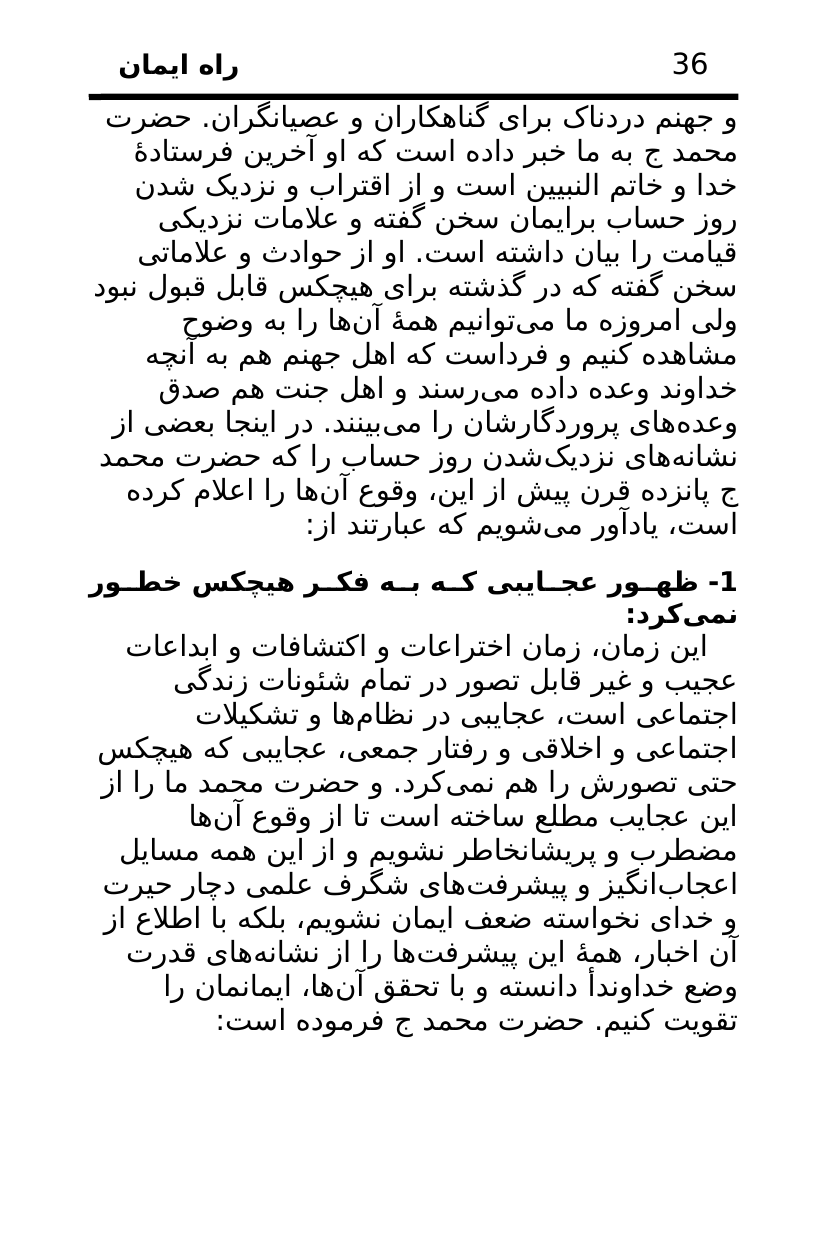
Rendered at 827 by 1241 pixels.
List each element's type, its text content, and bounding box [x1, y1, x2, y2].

text 1- ظهور عجایبی که به فکر هیچکس خطور نمی‌کرد: [89, 566, 738, 629]
text این زمان، زمان اختراعات و اکتشافات و ابداعات عجیب و غیر قابل تصور در تمام شئونات زندگی اجتماعی است، عجایبی در نظام‌ها و تشکیلات اجتماعی و اخلاقی و رفتار جمعی، عجایبی که هیچکس حتی تصورش را هم نمی‌کرد. و حضرت محمد ما را از این عجایب مطلع ساخته است تا از وقوع آن‌ها مضطرب و پریشانخاطر نشویم و از این همه مسایل اعجاب‌انگیز و پیشرفت‌های شگرف علمی دچار حیرت و خدای نخواسته ضعف ایمان نشویم، بلکه با اطلاع از آن اخبار، همۀ این پیشرفت‌ها را از نشانه‌های قدرت وضع خداوندأ دانسته و با تحقق آن‌ها، ایمانمان را تقویت کنیم. حضرت محمد ج فرموده است: [89, 629, 738, 1037]
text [89, 100, 738, 541]
